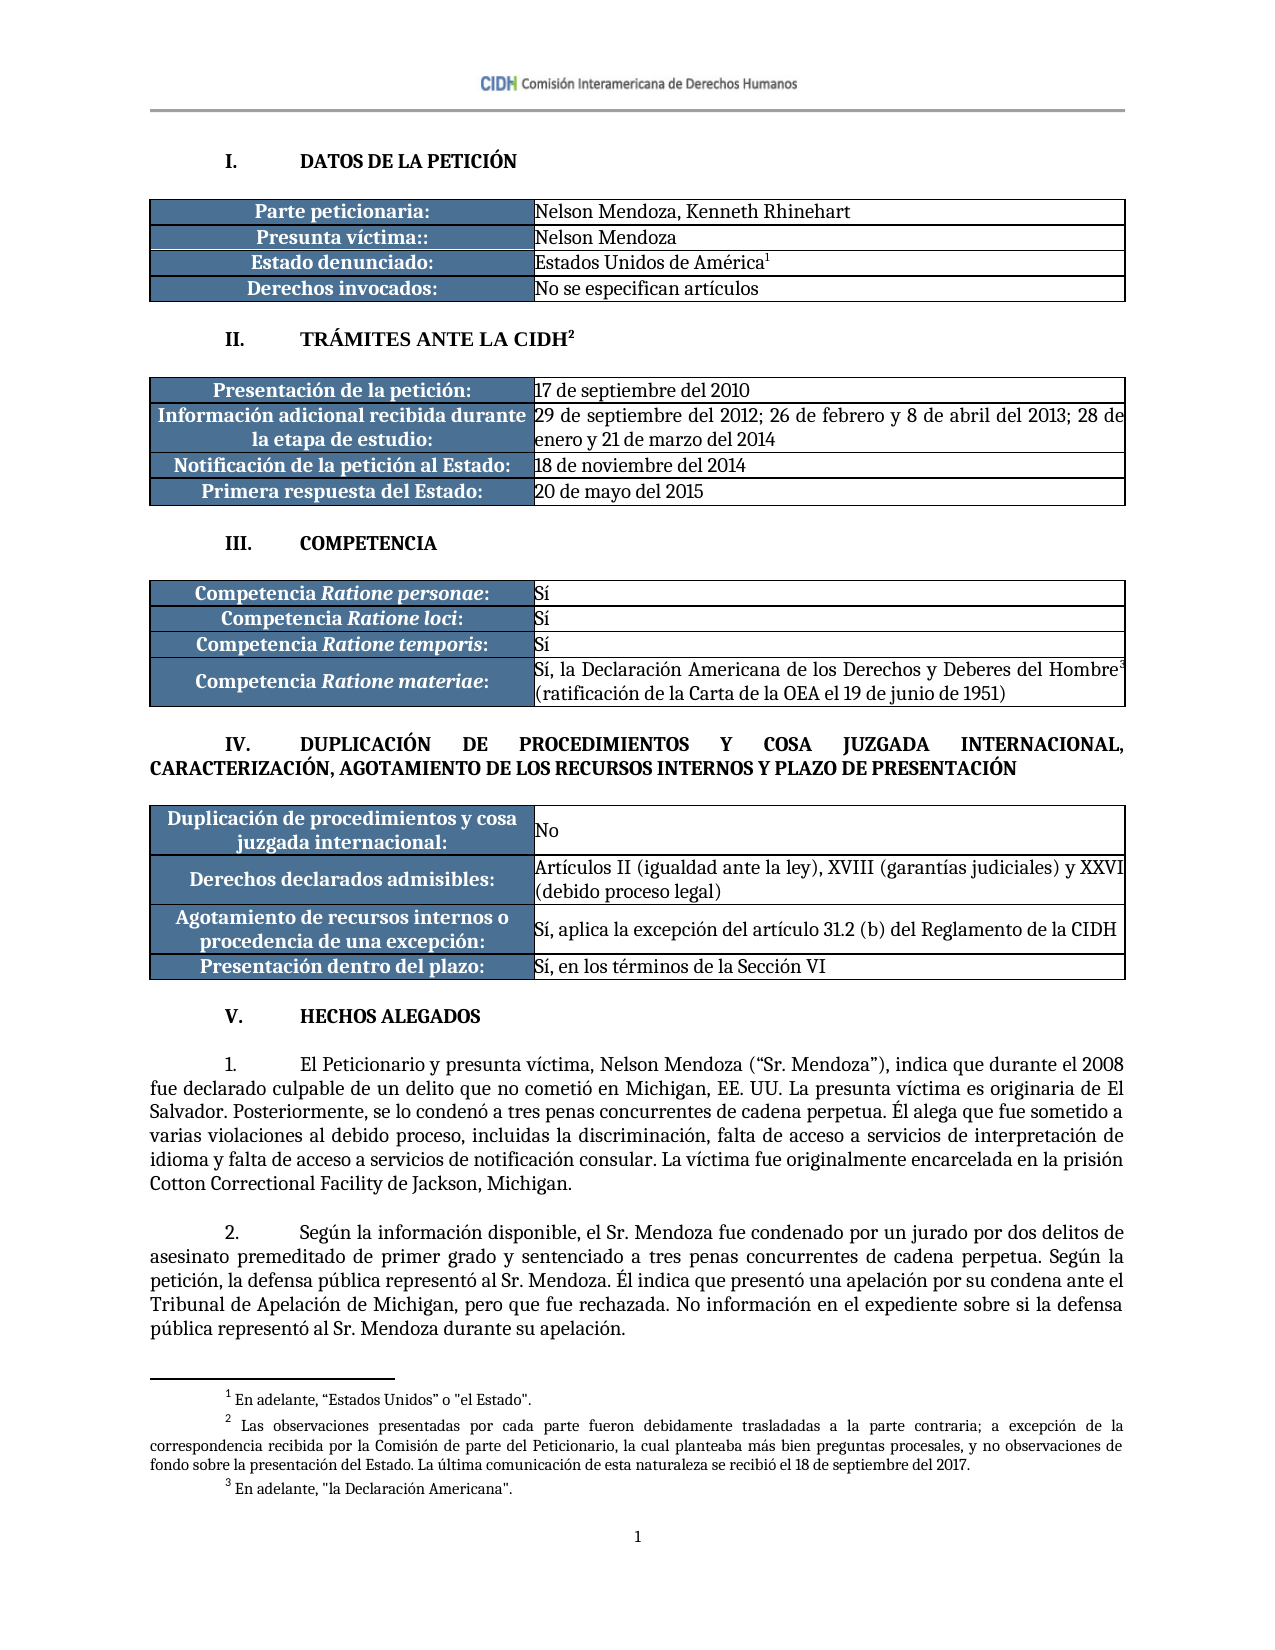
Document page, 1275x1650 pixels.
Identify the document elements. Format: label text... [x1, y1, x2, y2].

table_cell Artículos II (igualdad ante la ley), XVIII (garantías judiciales) y XXVI (debido proceso legal) [535, 856, 1124, 904]
table_cell Competencia Ratione materiae: [151, 658, 534, 706]
table_cell Estados Unidos de América [535, 251, 1124, 275]
table_cell Información adicional recibida durante la etapa de estudio: [151, 404, 534, 452]
text II. TRÁMITES ANTE LA CIDH [150, 327, 1125, 352]
table_cell Competencia Ratione temporis: [151, 632, 534, 656]
table_cell Presentación dentro del plazo: [151, 955, 534, 979]
text V. HECHOS ALEGADOS [150, 1004, 1125, 1028]
table_cell Competencia Ratione loci: [151, 607, 534, 631]
list El Peticionario y presunta víctima, Nelson Mendoza (“Sr. Mendoza”), indica que durante el 2008 fue declarado culpable de un delito que no cometió en Michigan, EE. UU. La presunta víctima es originaria de El Salvador. Posteriormente, se lo condenó a tres penas concurrentes de cadena perpetua. Él alega que fue sometido a varias violaciones al debido proceso, incluidas la discriminación, falta de acceso a servicios de interpretación de idioma y falta de acceso a servicios de notificación consular. La víctima fue originalmente encarcelada en la prisión Cotton Correctional Facility de Jackson, Michigan. [150, 1052, 1125, 1196]
table_cell Sí, en los términos de la Sección VI [535, 955, 1124, 979]
table_cell No se especifican artículos [535, 277, 1124, 301]
table_cell Notificación de la petición al Estado: [151, 453, 534, 477]
table_cell Estado denunciado: [151, 251, 534, 275]
table_header 17 de septiembre del 2010 [535, 378, 1124, 402]
table_cell Nelson Mendoza [535, 226, 1124, 249]
table_cell Agotamiento de recursos internos o procedencia de una excepción: [151, 905, 534, 953]
picture [475, 75, 800, 93]
table_cell Sí, la Declaración Americana de los Derechos y Deberes del Hombre (ratificación de la Carta de la OEA el 19 de junio de 1951) [535, 658, 1124, 706]
table_header Parte peticionaria: [151, 200, 534, 224]
table_header Nelson Mendoza, Kenneth Rhinehart [535, 200, 1124, 224]
table_cell Derechos invocados: [151, 277, 534, 301]
table_header Presentación de la petición: [151, 378, 534, 402]
table_cell Sí [535, 632, 1124, 656]
table_header Duplicación de procedimientos y cosa juzgada internacional: [151, 806, 534, 854]
table_header No [535, 806, 1124, 854]
table_cell Sí, aplica la excepción del artículo 31.2 (b) del Reglamento de la CIDH [535, 905, 1124, 953]
table_header Sí [535, 581, 1124, 605]
list Según la información disponible, el Sr. Mendoza fue condenado por un jurado por dos delitos de asesinato premeditado de primer grado y sentenciado a tres penas concurrentes de cadena perpetua. Según la petición, la defensa pública representó al Sr. Mendoza. Él indica que presentó una apelación por su condena ante el Tribunal de Apelación de Michigan, pero que fue rechazada. No información en el expediente sobre si la defensa pública representó al Sr. Mendoza durante su apelación. [150, 1221, 1125, 1341]
text IV. DUPLICACIÓN DE PROCEDIMIENTOS Y COSA JUZGADA INTERNACIONAL, CARACTERIZACIÓN, AGOTAMIENTO DE LOS RECURSOS INTERNOS Y PLAZO DE PRESENTACIÓN [150, 732, 1125, 780]
table_cell 18 de noviembre del 2014 [535, 453, 1124, 477]
table_cell Primera respuesta del Estado: [151, 479, 534, 505]
text III. COMPETENCIA [150, 531, 1125, 555]
table_header Competencia Ratione personae: [151, 581, 534, 605]
table_cell 20 de mayo del 2015 [535, 479, 1124, 505]
table_cell : [151, 226, 534, 249]
table_cell Derechos declarados admisibles: [151, 856, 534, 904]
table_cell Sí [535, 607, 1124, 631]
text I. DATOS DE LA PETICIÓN [150, 150, 1125, 174]
table_cell 29 de septiembre del 2012; 26 de febrero y 8 de abril del 2013; 28 de enero y 21 de marzo del 2014 [535, 404, 1124, 452]
